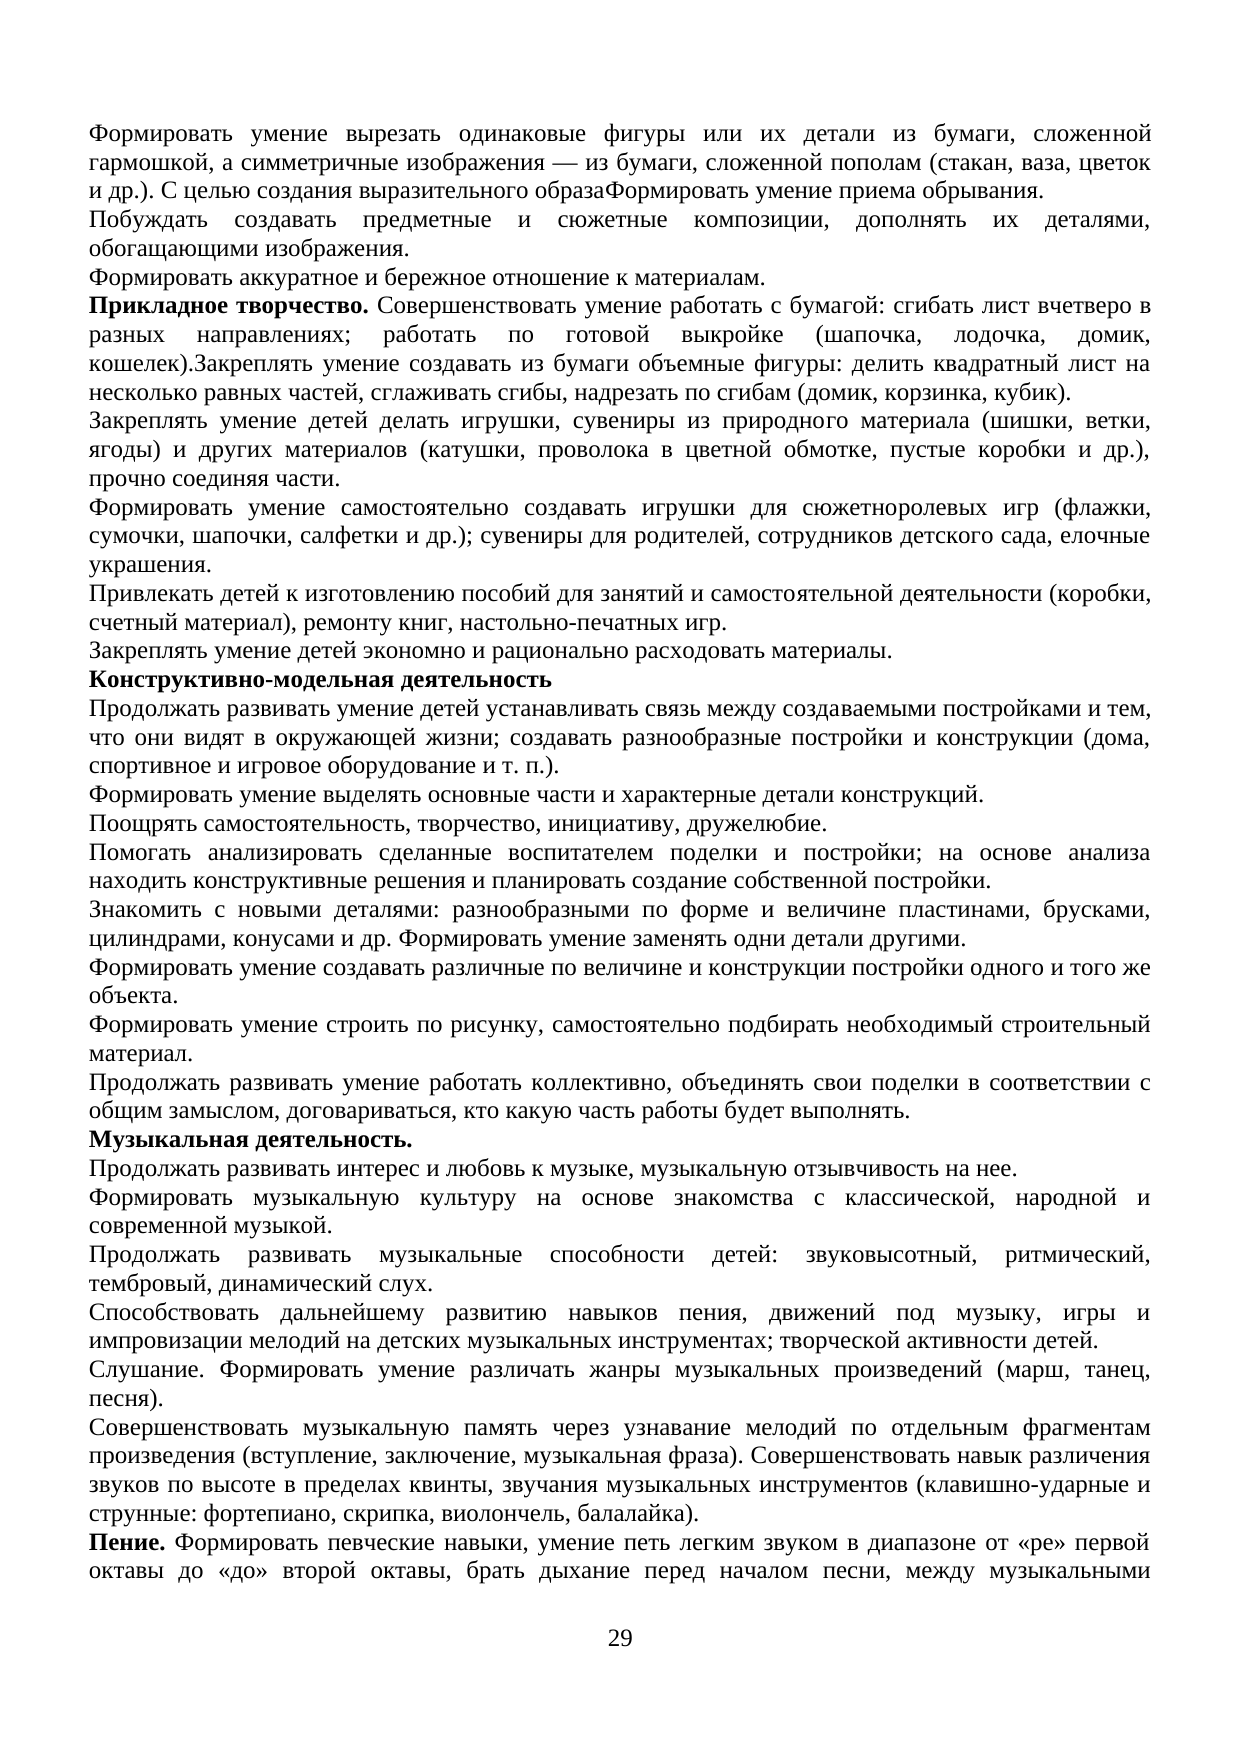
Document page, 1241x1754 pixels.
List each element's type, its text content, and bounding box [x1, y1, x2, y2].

text Слушание. Формировать умение различать жанры музыкальных произведений (марш, танец, песня). [89, 1354, 1152, 1412]
text Музыкальная деятельность. [89, 1124, 1152, 1153]
text Закреплять умение детей делать игрушки, сувениры из природного материала (шишки, ветки, ягоды) и других материалов (катушки, проволока в цветной обмотке, пустые коробки и др.), прочно соединяя части. [89, 406, 1152, 492]
text Формировать умение вырезать одинаковые фигуры или их детали из бумаги, сложенной гармошкой, а симметричные изображения — из бумаги, сложенной пополам (стакан, ваза, цветок и др.). С целью создания выразительного образаФормировать умение приема обрывания. [89, 118, 1152, 204]
text Формировать умение выделять основные части и характерные детали конструкций. [89, 779, 1152, 808]
text Продолжать развивать музыкальные способности детей: звуковысотный, ритмический, тембровый, динамический слух. [89, 1239, 1152, 1297]
text Побуждать создавать предметные и сюжетные композиции, дополнять их деталями, обогащающими изображения. [89, 204, 1152, 262]
text Формировать аккуратное и бережное отношение к материалам. [89, 262, 1152, 291]
text Конструктивно-модельная деятельность [89, 664, 1152, 693]
text Привлекать детей к изготовлению пособий для занятий и самостоятельной деятельности (коробки, счетный материал), ремонту книг, настольно-печатных игр. [89, 578, 1152, 636]
text Помогать анализировать сделанные воспитателем поделки и постройки; на основе анализа находить конструктивные решения и планировать создание собственной постройки. [89, 837, 1152, 894]
text Закреплять умение детей экономно и рационально расходовать материалы. [89, 636, 1152, 664]
text Продолжать развивать умение работать коллективно, объединять свои поделки в соответствии с общим замыслом, договариваться, кто какую часть работы будет выполнять. [89, 1067, 1152, 1124]
text Продолжать развивать интерес и любовь к музыке, музыкальную отзывчивость на нее. [89, 1153, 1152, 1182]
text Знакомить с новыми деталями: разнообразными по форме и величине пластинами, брусками, цилиндрами, конусами и др. Формировать умение заменять одни детали другими. [89, 894, 1152, 952]
text Формировать умение строить по рисунку, самостоятельно подбирать необходимый строительный материал. [89, 1009, 1152, 1067]
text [89, 1527, 1152, 1584]
text Поощрять самостоятельность, творчество, инициативу, дружелюбие. [89, 808, 1152, 837]
text Прикладное творчество. Совершенствовать умение работать с бумагой: сгибать лист вчетверо в разных направлениях; работать по готовой выкройке (шапочка, лодочка, домик, кошелек).Закреплять умение создавать из бумаги объемные фигуры: делить квадратный лист на несколько равных частей, сглаживать сгибы, надрезать по сгибам (домик, корзинка, кубик). [89, 291, 1152, 406]
text Формировать умение создавать различные по величине и конструкции постройки одного и того же объекта. [89, 952, 1152, 1009]
text Формировать умение самостоятельно создавать игрушки для сюжетноролевых игр (флажки, сумочки, шапочки, салфетки и др.); сувениры для родителей, сотрудников детского сада, елочные украшения. [89, 492, 1152, 578]
text Совершенствовать музыкальную память через узнавание мелодий по отдельным фрагментам произведения (вступление, заключение, музыкальная фраза). Совершенствовать навык различения звуков по высоте в пределах квинты, звучания музыкальных инструментов (клавишно-ударные и струнные: фортепиано, скрипка, виолончель, балалайка). [89, 1412, 1152, 1527]
text Формировать музыкальную культуру на основе знакомства с классической, народной и современной музыкой. [89, 1182, 1152, 1239]
text Способствовать дальнейшему развитию навыков пения, движений под музыку, игры и импровизации мелодий на детских музыкальных инструментах; творческой активности детей. [89, 1297, 1152, 1354]
text Продолжать развивать умение детей устанавливать связь между создаваемыми постройками и тем, что они видят в окружающей жизни; создавать разнообразные постройки и конструкции (дома, спортивное и игровое оборудование и т. п.). [89, 693, 1152, 779]
